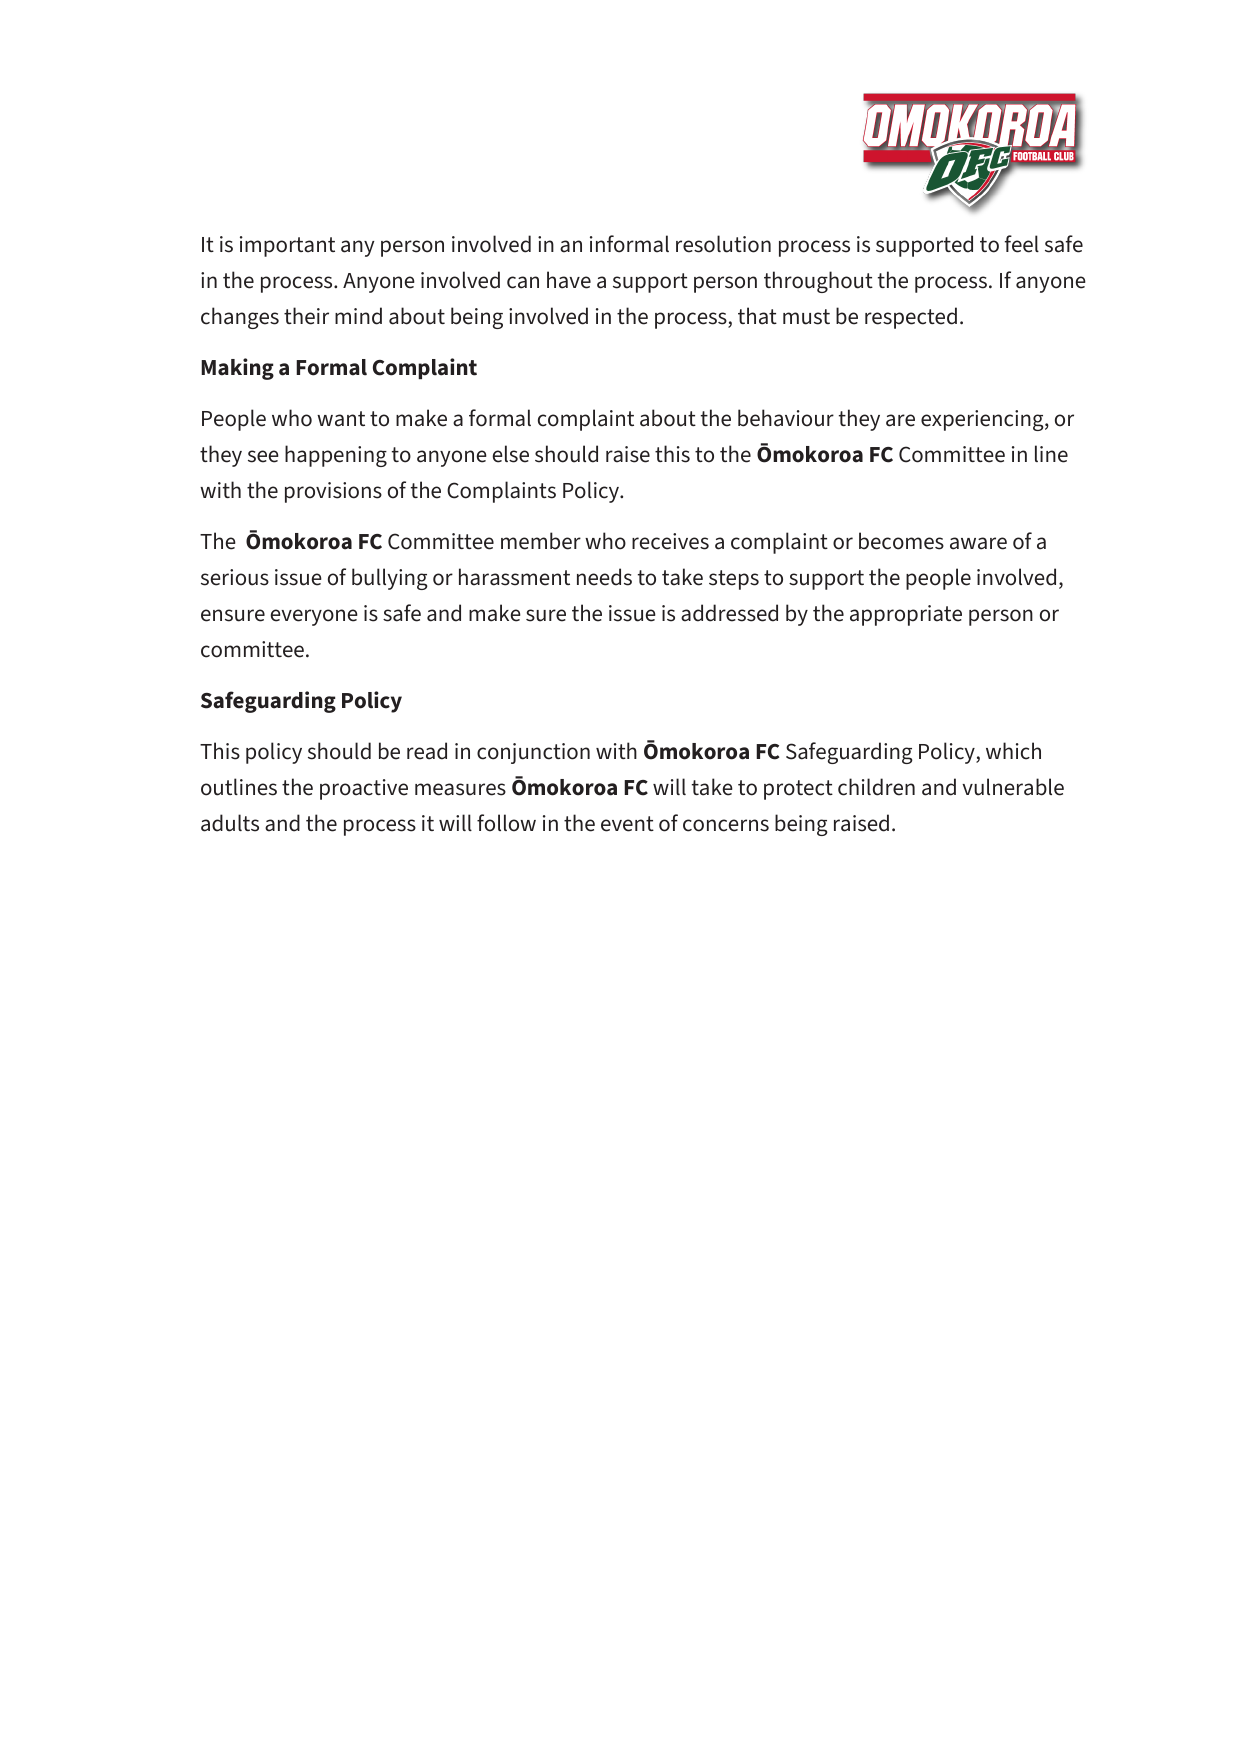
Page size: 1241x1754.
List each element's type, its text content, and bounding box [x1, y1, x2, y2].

text Safeguarding Policy [200, 685, 1090, 718]
text Making a Formal Complaint [200, 352, 1090, 385]
text This policy should be read in conjunction with Ōmokoroa FC Safeguarding Policy, which outlines the proactive measures Ōmokoroa FC will take to protect children and vulnerable adults and the process it will follow in the event of concerns being raised. [200, 736, 1090, 841]
text People who want to make a formal complaint about the behaviour they are experiencing, or they see happening to anyone else should raise this to the Ōmokoroa FC Committee in line with the provisions of the Complaints Policy. [200, 403, 1090, 508]
picture [847, 75, 1091, 226]
text The Ōmokoroa FC Committee member who receives a complaint or becomes aware of a serious issue of bullying or harassment needs to take steps to support the people involved, ensure everyone is safe and make sure the issue is addressed by the appropriate person or committee. [200, 526, 1090, 667]
text It is important any person involved in an informal resolution process is supported to feel safe in the process. Anyone involved can have a support person throughout the process. If anyone changes their mind about being involved in the process, that must be respected. [200, 229, 1090, 334]
